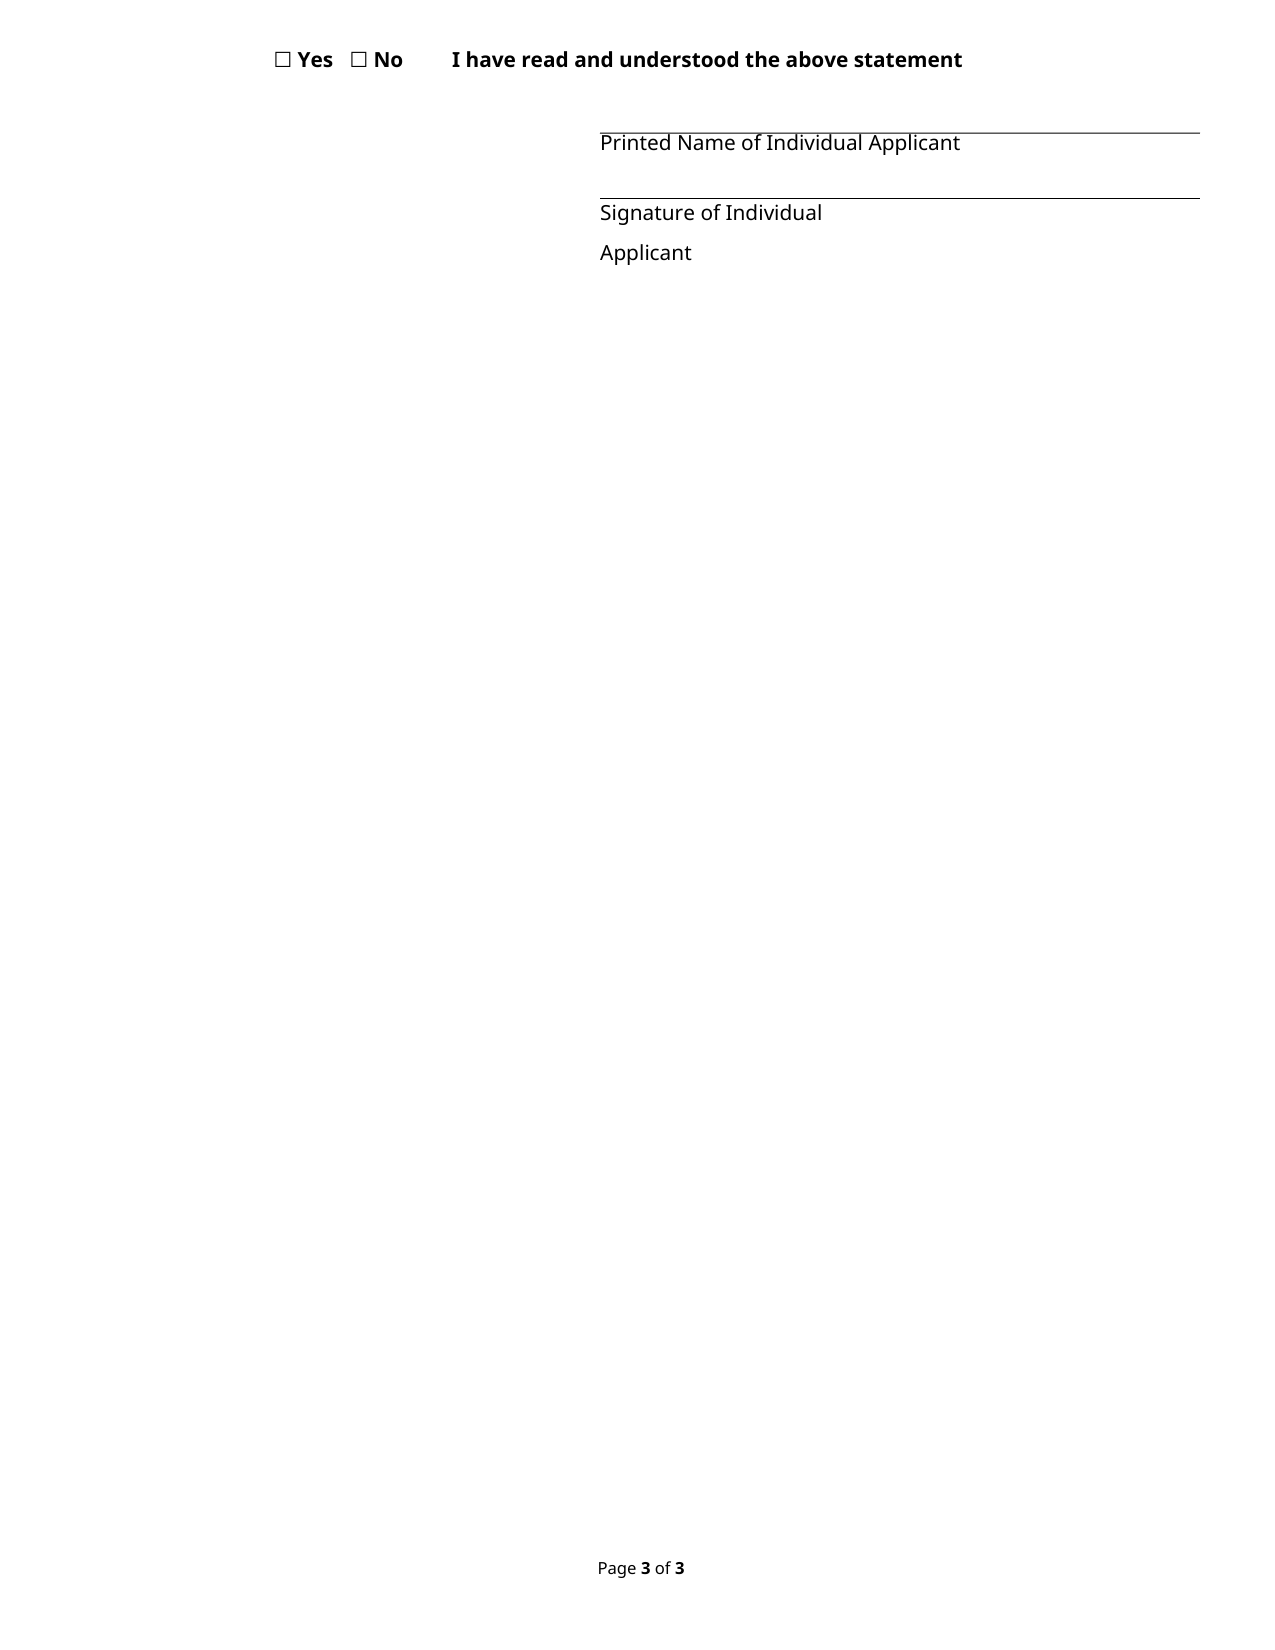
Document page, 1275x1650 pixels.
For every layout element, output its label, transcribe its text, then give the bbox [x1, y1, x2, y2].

text Printed Name of Individual Applicant [600, 134, 1200, 156]
text Signature of Individual Applicant [600, 199, 908, 267]
text ☐ Yes ☐ No I have read and understood the above statement [75, 45, 1161, 73]
